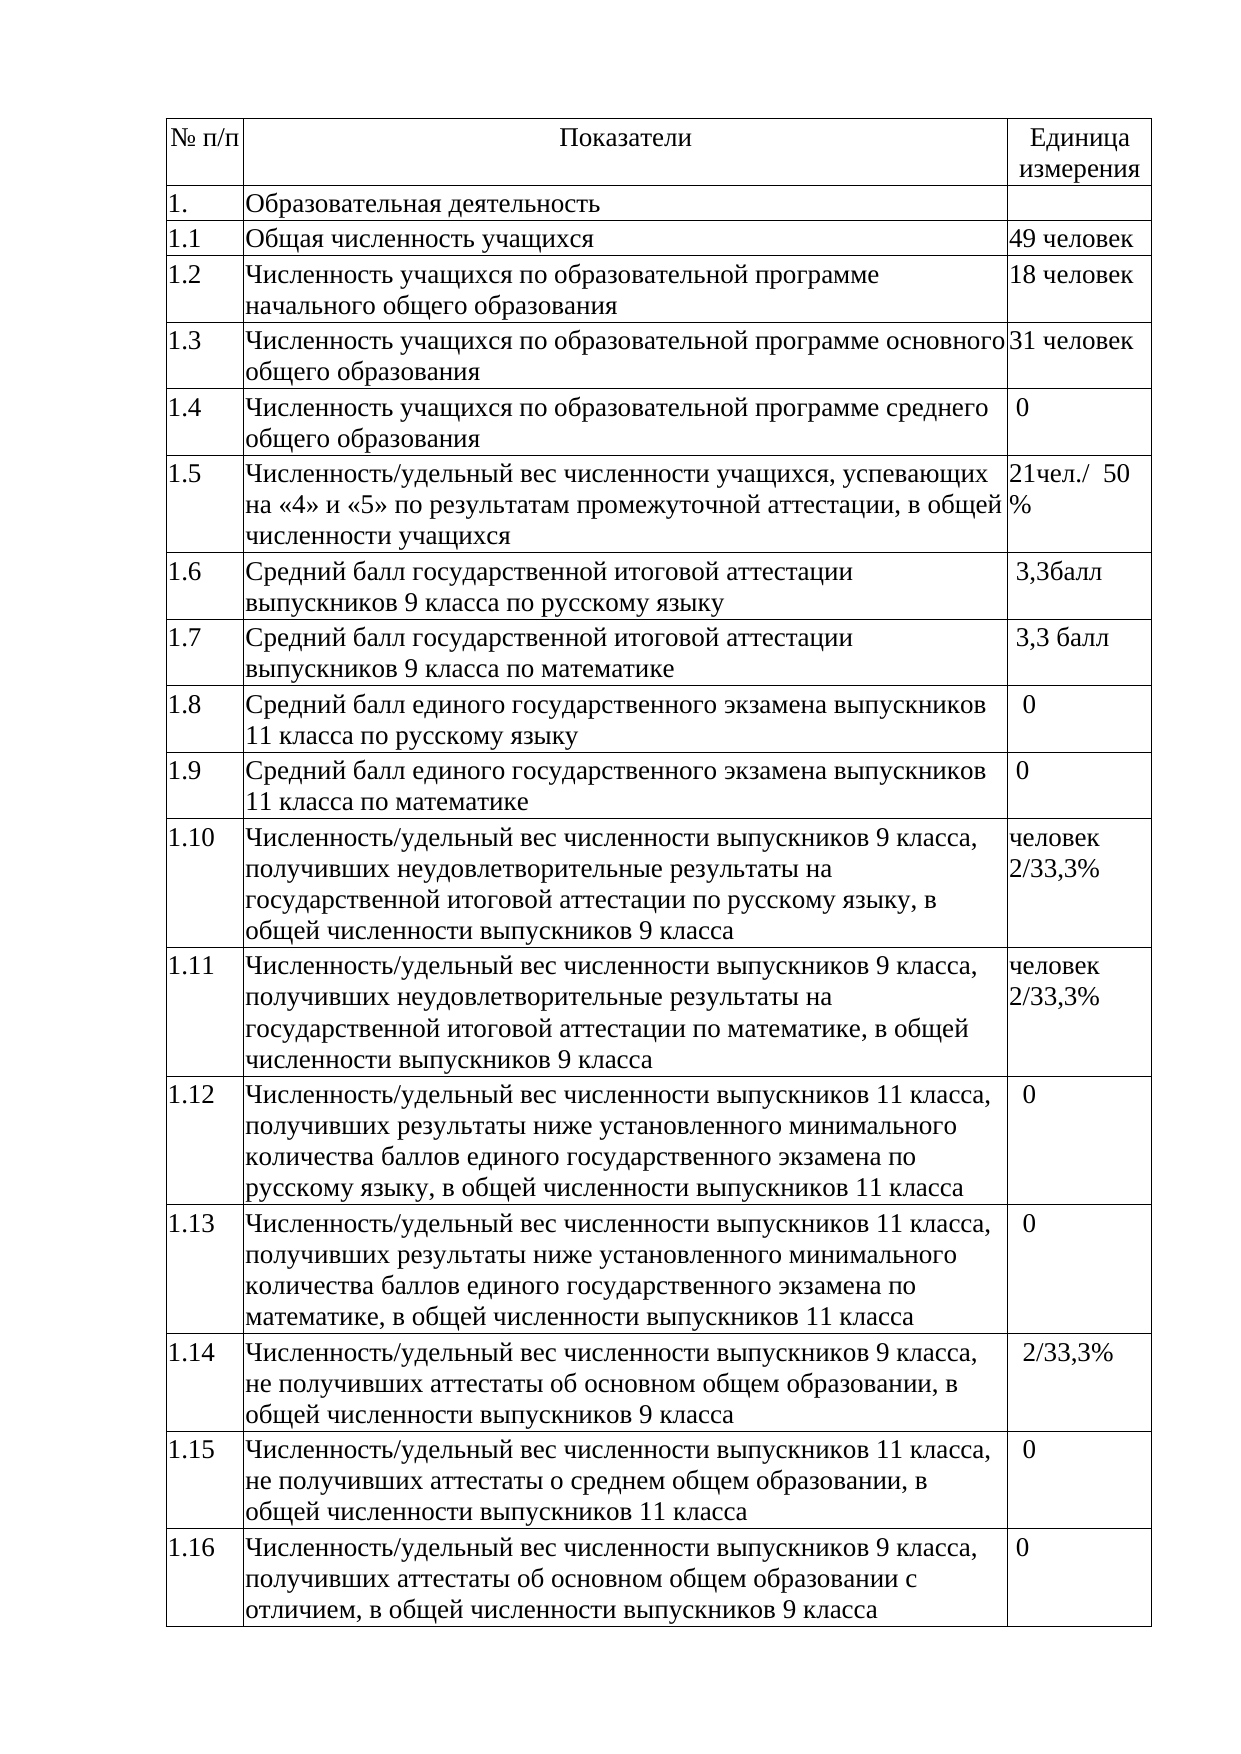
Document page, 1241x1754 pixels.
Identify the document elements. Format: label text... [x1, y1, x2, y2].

table_cell 1.12 [167, 1077, 243, 1204]
table_cell Численность/удельный вес численности выпускников 11 класса, получивших результаты ниже установленного минимального количества баллов единого государственного экзамена по математике, в общей численности выпускников 11 класса [244, 1205, 1007, 1333]
table_cell [1008, 186, 1151, 220]
table_cell 21чел./ 50 % [1008, 456, 1151, 552]
table_cell человек 2/33,3% [1008, 948, 1151, 1076]
table_cell Средний балл единого государственного экзамена выпускников 11 класса по русскому языку [244, 686, 1007, 752]
table_cell 49 человек [1008, 221, 1151, 255]
table_cell 31 человек [1008, 323, 1151, 388]
table_cell 1.2 [167, 256, 243, 322]
table_cell 1.9 [167, 753, 243, 818]
table_cell 1. [167, 186, 243, 220]
table_header Единица измерения [1008, 119, 1151, 184]
table_cell 0 [1008, 1205, 1151, 1333]
table_cell 0 [1008, 1077, 1151, 1204]
table_cell 1.15 [167, 1432, 243, 1528]
table_cell Образовательная деятельность [244, 186, 1007, 220]
table_cell Численность/удельный вес численности выпускников 11 класса, получивших результаты ниже установленного минимального количества баллов единого государственного экзамена по русскому языку, в общей численности выпускников 11 класса [244, 1077, 1007, 1204]
table_cell Численность/удельный вес численности выпускников 9 класса, получивших неудовлетворительные результаты на государственной итоговой аттестации по русскому языку, в общей численности выпускников 9 класса [244, 819, 1007, 947]
table_cell 1.1 [167, 221, 243, 255]
table_cell 0 [1008, 1529, 1151, 1626]
table_cell 1.5 [167, 456, 243, 552]
table_cell Численность учащихся по образовательной программе начального общего образования [244, 256, 1007, 322]
table_header Показатели [244, 119, 1007, 184]
table_cell 3,3балл [1008, 553, 1151, 619]
table_cell человек 2/33,3% [1008, 819, 1151, 947]
table_cell 0 [1008, 686, 1151, 752]
table_cell Численность учащихся по образовательной программе среднего общего образования [244, 389, 1007, 454]
table_cell 1.8 [167, 686, 243, 752]
table_cell 1.16 [167, 1529, 243, 1626]
table_cell 0 [1008, 389, 1151, 454]
table_cell 1.10 [167, 819, 243, 947]
table_cell Средний балл государственной итоговой аттестации выпускников 9 класса по русскому языку [244, 553, 1007, 619]
table_cell 3,3 балл [1008, 620, 1151, 685]
table_cell Численность/удельный вес численности учащихся, успевающих на «4» и «5» по результатам промежуточной аттестации, в общей численности учащихся [244, 456, 1007, 552]
table_cell Средний балл государственной итоговой аттестации выпускников 9 класса по математике [244, 620, 1007, 685]
table_cell 2/33,3% [1008, 1334, 1151, 1431]
table_cell 0 [1008, 753, 1151, 818]
table_cell 18 человек [1008, 256, 1151, 322]
table_cell Численность/удельный вес численности выпускников 9 класса, получивших аттестаты об основном общем образовании с отличием, в общей численности выпускников 9 класса [244, 1529, 1007, 1626]
table_header № п/п [167, 119, 243, 184]
table_cell 1.7 [167, 620, 243, 685]
table_cell 1.14 [167, 1334, 243, 1431]
table_cell 1.13 [167, 1205, 243, 1333]
table_cell 1.6 [167, 553, 243, 619]
table_cell 1.3 [167, 323, 243, 388]
table_cell 0 [1008, 1432, 1151, 1528]
table_cell Средний балл единого государственного экзамена выпускников 11 класса по математике [244, 753, 1007, 818]
table_cell Численность учащихся по образовательной программе основного общего образования [244, 323, 1007, 388]
table_cell 1.11 [167, 948, 243, 1076]
table_cell 1.4 [167, 389, 243, 454]
table_cell Численность/удельный вес численности выпускников 11 класса, не получивших аттестаты о среднем общем образовании, в общей численности выпускников 11 класса [244, 1432, 1007, 1528]
table_cell Численность/удельный вес численности выпускников 9 класса, получивших неудовлетворительные результаты на государственной итоговой аттестации по математике, в общей численности выпускников 9 класса [244, 948, 1007, 1076]
table_cell Общая численность учащихся [244, 221, 1007, 255]
table_cell Численность/удельный вес численности выпускников 9 класса, не получивших аттестаты об основном общем образовании, в общей численности выпускников 9 класса [244, 1334, 1007, 1431]
